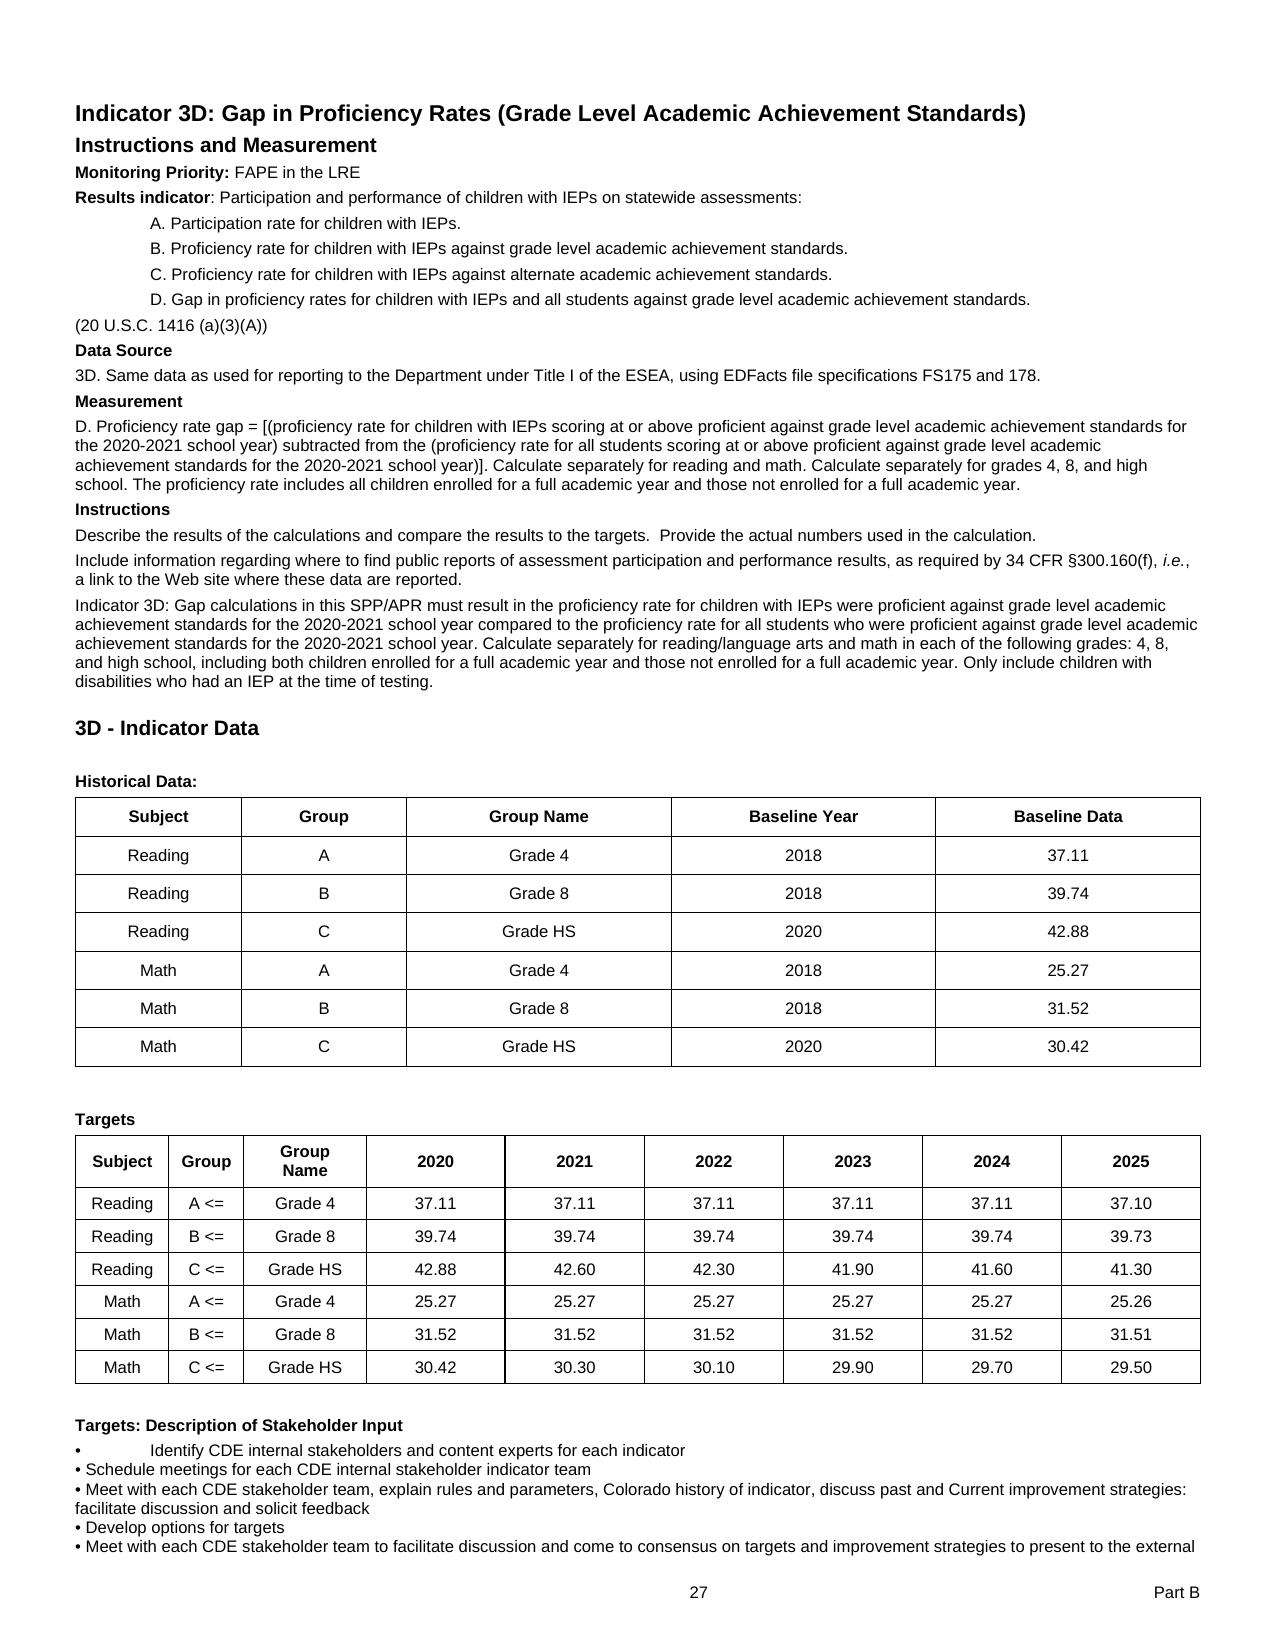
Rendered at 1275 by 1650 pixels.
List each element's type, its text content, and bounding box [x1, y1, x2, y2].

table_header Group Name [407, 798, 671, 836]
table_cell 2018 [672, 837, 935, 874]
text Include information regarding where to find public reports of assessment participation and performance results, as required by 34 CFR §300.160(f), i.e., a link to the Web site where these data are reported. [75, 551, 1200, 589]
table_cell 25.27 [506, 1286, 644, 1317]
table_cell A <= [169, 1286, 243, 1317]
table_cell 39.74 [506, 1220, 644, 1252]
table_cell 29.50 [1062, 1351, 1200, 1383]
table_cell 2018 [672, 990, 935, 1027]
table_header 2024 [923, 1136, 1061, 1187]
table_cell A <= [169, 1188, 243, 1219]
table_cell Reading [76, 1188, 168, 1219]
table_cell Math [76, 1286, 168, 1317]
table_cell Grade HS [244, 1253, 366, 1285]
table_header Subject [76, 798, 241, 836]
text Instructions [75, 500, 1200, 519]
table_cell 42.30 [645, 1253, 783, 1285]
text Instructions and Measurement [75, 133, 1200, 157]
table_header Subject [76, 1136, 168, 1187]
table_cell 37.11 [936, 837, 1200, 874]
table_cell 31.52 [784, 1319, 922, 1350]
table_cell Reading [76, 837, 241, 874]
table_cell 42.60 [506, 1253, 644, 1285]
table_cell 41.90 [784, 1253, 922, 1285]
text C. Proficiency rate for children with IEPs against alternate academic achievement standards. [75, 264, 1200, 284]
table_cell Grade 8 [244, 1319, 366, 1350]
table_cell Grade 4 [244, 1188, 366, 1219]
table_header 2021 [506, 1136, 644, 1187]
table_cell 31.52 [923, 1319, 1061, 1350]
table_cell 39.73 [1062, 1220, 1200, 1252]
table_header 2022 [645, 1136, 783, 1187]
table_cell 30.30 [506, 1351, 644, 1383]
table_cell 2020 [672, 1028, 935, 1066]
table_cell 37.11 [645, 1188, 783, 1219]
table_cell 41.60 [923, 1253, 1061, 1285]
text D. Proficiency rate gap = [(proficiency rate for children with IEPs scoring at or above proficient against grade level academic achievement standards for the 2020-2021 school year) subtracted from the (proficiency rate for all students scoring at or above proficient against grade level academic achievement standards for the 2020-2021 school year)]. Calculate separately for reading and math. Calculate separately for grades 4, 8, and high school. The proficiency rate includes all children enrolled for a full academic year and those not enrolled for a full academic year. [75, 417, 1200, 494]
text B. Proficiency rate for children with IEPs against grade level academic achievement standards. [75, 239, 1200, 258]
table_header Group [169, 1136, 243, 1187]
table_cell 25.27 [784, 1286, 922, 1317]
table_cell 25.27 [923, 1286, 1061, 1317]
table_cell Reading [76, 1220, 168, 1252]
table_cell 25.27 [936, 952, 1200, 989]
text Targets: Description of Stakeholder Input [75, 1416, 1200, 1435]
table_cell 37.11 [784, 1188, 922, 1219]
text D. Gap in proficiency rates for children with IEPs and all students against grade level academic achievement standards. [75, 290, 1200, 309]
table_cell Grade 4 [407, 837, 671, 874]
table_cell C <= [169, 1253, 243, 1285]
table_cell C [242, 913, 406, 951]
table_cell Math [76, 1028, 241, 1066]
table_cell Grade 4 [407, 952, 671, 989]
table_cell Grade 8 [407, 990, 671, 1027]
table_cell 31.52 [645, 1319, 783, 1350]
table_cell 2020 [672, 913, 935, 951]
table_cell 31.52 [936, 990, 1200, 1027]
text Indicator 3D: Gap calculations in this SPP/APR must result in the proficiency rate for children with IEPs were proficient against grade level academic achievement standards for the 2020-2021 school year compared to the proficiency rate for all students who were proficient against grade level academic achievement standards for the 2020-2021 school year. Calculate separately for reading/language arts and math in each of the following grades: 4, 8, and high school, including both children enrolled for a full academic year and those not enrolled for a full academic year. Only include children with disabilities who had an IEP at the time of testing. [75, 595, 1200, 691]
table_cell 25.27 [645, 1286, 783, 1317]
text Historical Data: [75, 772, 1200, 791]
table_cell 39.74 [367, 1220, 504, 1252]
table_cell A [242, 837, 406, 874]
table_cell Math [76, 952, 241, 989]
table_cell Grade 8 [407, 875, 671, 912]
table_cell 25.27 [367, 1286, 504, 1317]
table_cell Reading [76, 913, 241, 951]
table_cell 30.42 [936, 1028, 1200, 1066]
table_cell Reading [76, 1253, 168, 1285]
text Monitoring Priority: FAPE in the LRE [75, 163, 1200, 182]
table_header 2023 [784, 1136, 922, 1187]
table_header 2025 [1062, 1136, 1200, 1187]
table_cell B [242, 990, 406, 1027]
table_cell Reading [76, 875, 241, 912]
table_header 2020 [367, 1136, 504, 1187]
table_cell 39.74 [923, 1220, 1061, 1252]
table_cell B [242, 875, 406, 912]
text Targets [75, 1109, 1200, 1128]
table_cell 37.11 [506, 1188, 644, 1219]
table_cell C <= [169, 1351, 243, 1383]
table_cell 2018 [672, 952, 935, 989]
table_cell A [242, 952, 406, 989]
table_cell 30.10 [645, 1351, 783, 1383]
table_cell Math [76, 1319, 168, 1350]
table_cell 41.30 [1062, 1253, 1200, 1285]
text Data Source [75, 341, 1200, 360]
text Measurement [75, 392, 1200, 411]
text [75, 1441, 1200, 1556]
table_header Baseline Year [672, 798, 935, 836]
table_cell Grade 4 [244, 1286, 366, 1317]
table_cell 37.10 [1062, 1188, 1200, 1219]
table_cell 25.26 [1062, 1286, 1200, 1317]
table_cell B <= [169, 1220, 243, 1252]
table_cell Math [76, 990, 241, 1027]
table_cell 39.74 [645, 1220, 783, 1252]
table_cell 37.11 [923, 1188, 1061, 1219]
table_cell 39.74 [936, 875, 1200, 912]
text A. Participation rate for children with IEPs. [75, 214, 1200, 233]
table_cell 29.70 [923, 1351, 1061, 1383]
text (20 U.S.C. 1416 (a)(3)(A)) [75, 315, 1200, 334]
table_cell Math [76, 1351, 168, 1383]
table_cell 2018 [672, 875, 935, 912]
table_cell B <= [169, 1319, 243, 1350]
table_cell 29.90 [784, 1351, 922, 1383]
text Results indicator: Participation and performance of children with IEPs on statewide assessments: [75, 188, 1200, 207]
table_header Group [242, 798, 406, 836]
text Describe the results of the calculations and compare the results to the targets. Provide the actual numbers used in the calculation. [75, 525, 1200, 544]
table_cell 31.52 [367, 1319, 504, 1350]
table_cell Grade HS [244, 1351, 366, 1383]
table_cell 42.88 [367, 1253, 504, 1285]
table_cell Grade HS [407, 913, 671, 951]
table_cell 30.42 [367, 1351, 504, 1383]
table_cell 39.74 [784, 1220, 922, 1252]
table_cell Grade HS [407, 1028, 671, 1066]
subtitle Indicator 3D: Gap in Proficiency Rates (Grade Level Academic Achievement Standards) [75, 100, 1200, 126]
table_cell C [242, 1028, 406, 1066]
table_cell 31.51 [1062, 1319, 1200, 1350]
table_cell 31.52 [506, 1319, 644, 1350]
table_header Group Name [244, 1136, 366, 1187]
table_header Baseline Data [936, 798, 1200, 836]
table_cell 42.88 [936, 913, 1200, 951]
table_cell 37.11 [367, 1188, 504, 1219]
text 3D. Same data as used for reporting to the Department under Title I of the ESEA, using EDFacts file specifications FS175 and 178. [75, 366, 1200, 385]
table_cell Grade 8 [244, 1220, 366, 1252]
subtitle 3D - Indicator Data [75, 716, 1200, 740]
